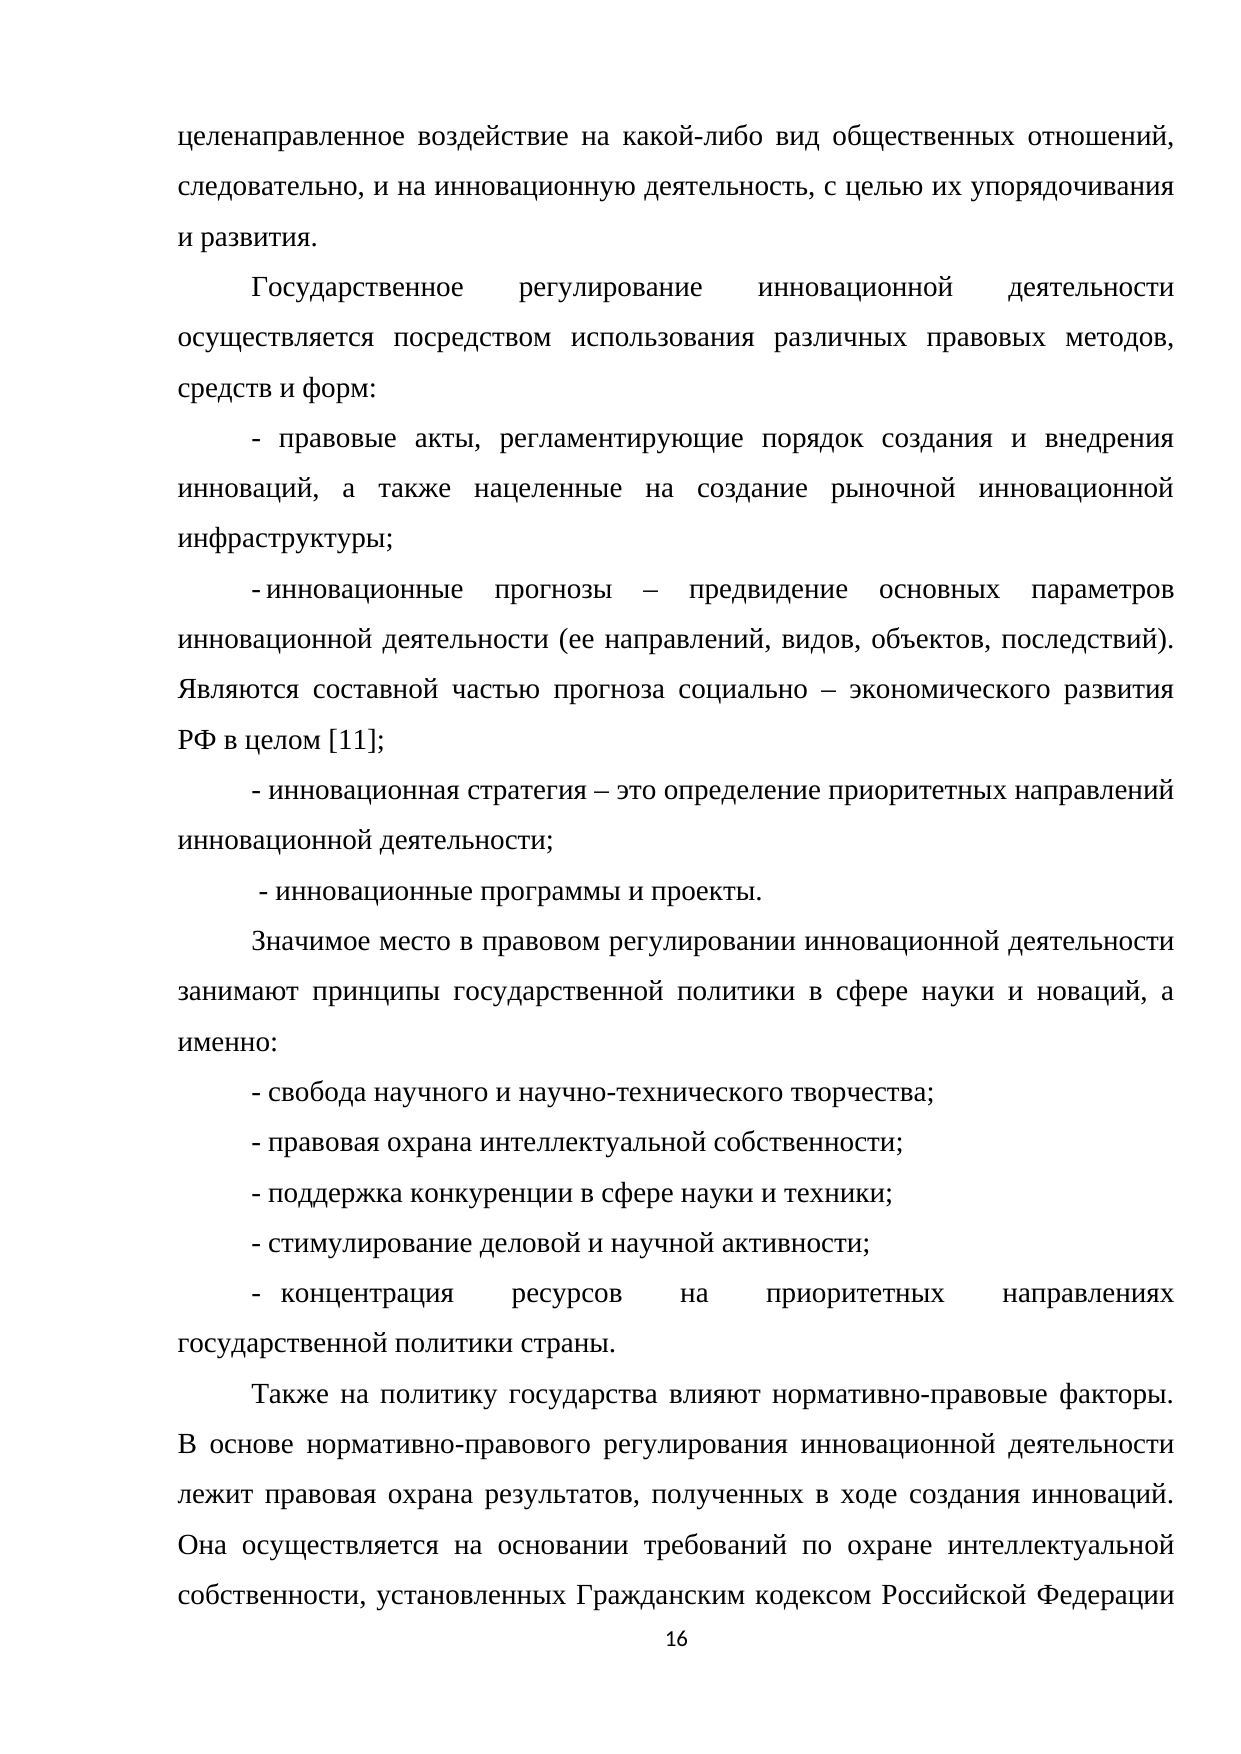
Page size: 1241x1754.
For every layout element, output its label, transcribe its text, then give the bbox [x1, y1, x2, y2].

list - правовая охрана интеллектуальной собственности; [177, 1124, 1175, 1158]
list - инновационные программы и проекты. [177, 873, 1175, 906]
list - инновационные прогнозы – предвидение основных параметров инновационной деятельности (ее направлений, видов, объектов, последствий). Являются составной частью прогноза социально – экономического развития РФ в целом [11]; [177, 571, 1175, 755]
list - свобода научного и научно-технического творчества; [177, 1074, 1175, 1108]
list Значимое место в правовом регулировании инновационной деятельности занимают принципы государственной политики в сфере науки и новаций, а именно: [177, 923, 1175, 1057]
list - инновационная стратегия – это определение приоритетных направлений инновационной деятельности; [177, 772, 1175, 856]
list - поддержка конкуренции в сфере науки и техники; [177, 1175, 1175, 1208]
list Государственное регулирование инновационной деятельности осуществляется посредством использования различных правовых методов, средств и форм: [177, 269, 1175, 403]
list - концентрация ресурсов на приоритетных направлениях государственной политики страны. [177, 1275, 1175, 1359]
list - стимулирование деловой и научной активности; [177, 1225, 1175, 1258]
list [177, 118, 1175, 252]
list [177, 1376, 1175, 1611]
list - правовые акты, регламентирующие порядок создания и внедрения инноваций, а также нацеленные на создание рыночной инновационной инфраструктуры; [177, 420, 1175, 554]
